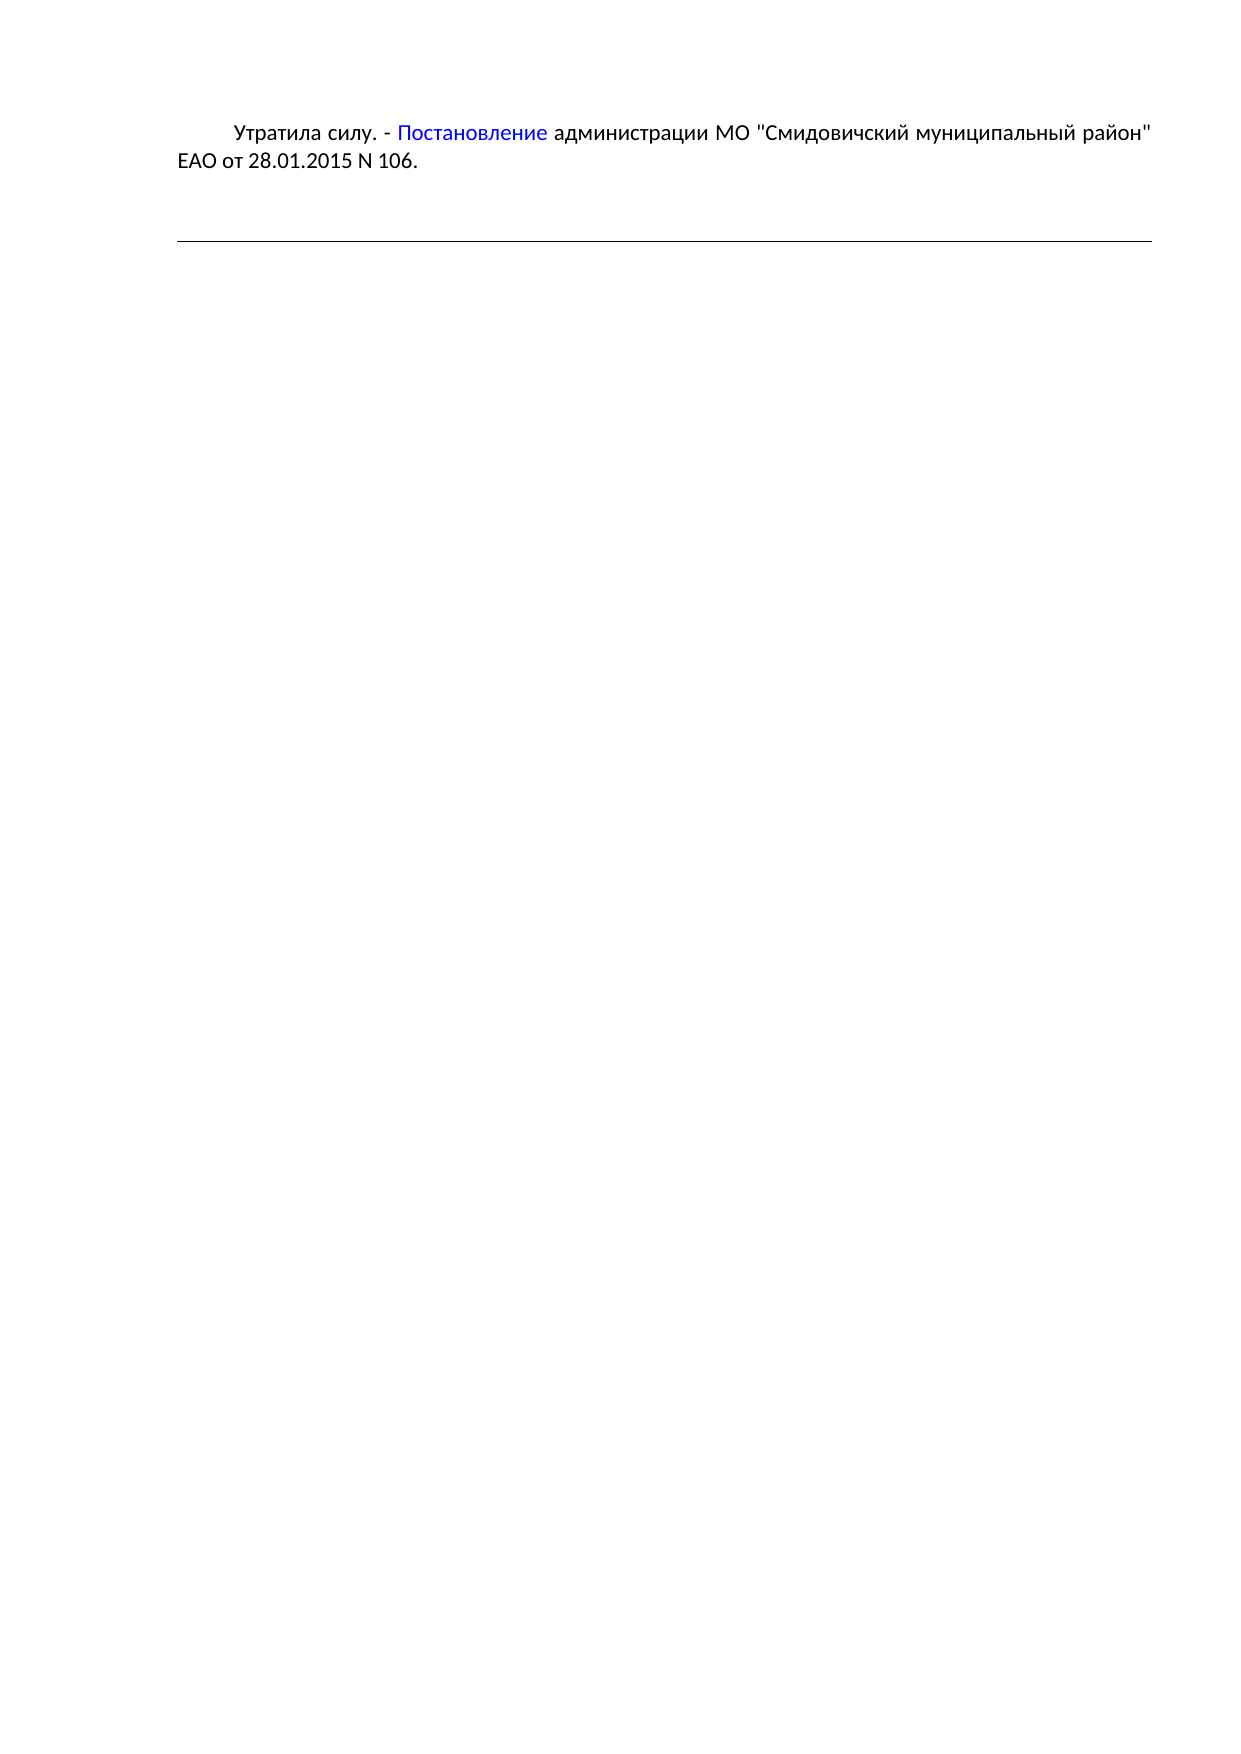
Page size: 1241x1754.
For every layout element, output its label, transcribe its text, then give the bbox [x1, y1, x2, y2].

text Утратила силу. - Постановление администрации МО "Смидовичский муниципальный район" ЕАО от 28.01.2015 N 106. [177, 118, 1152, 174]
